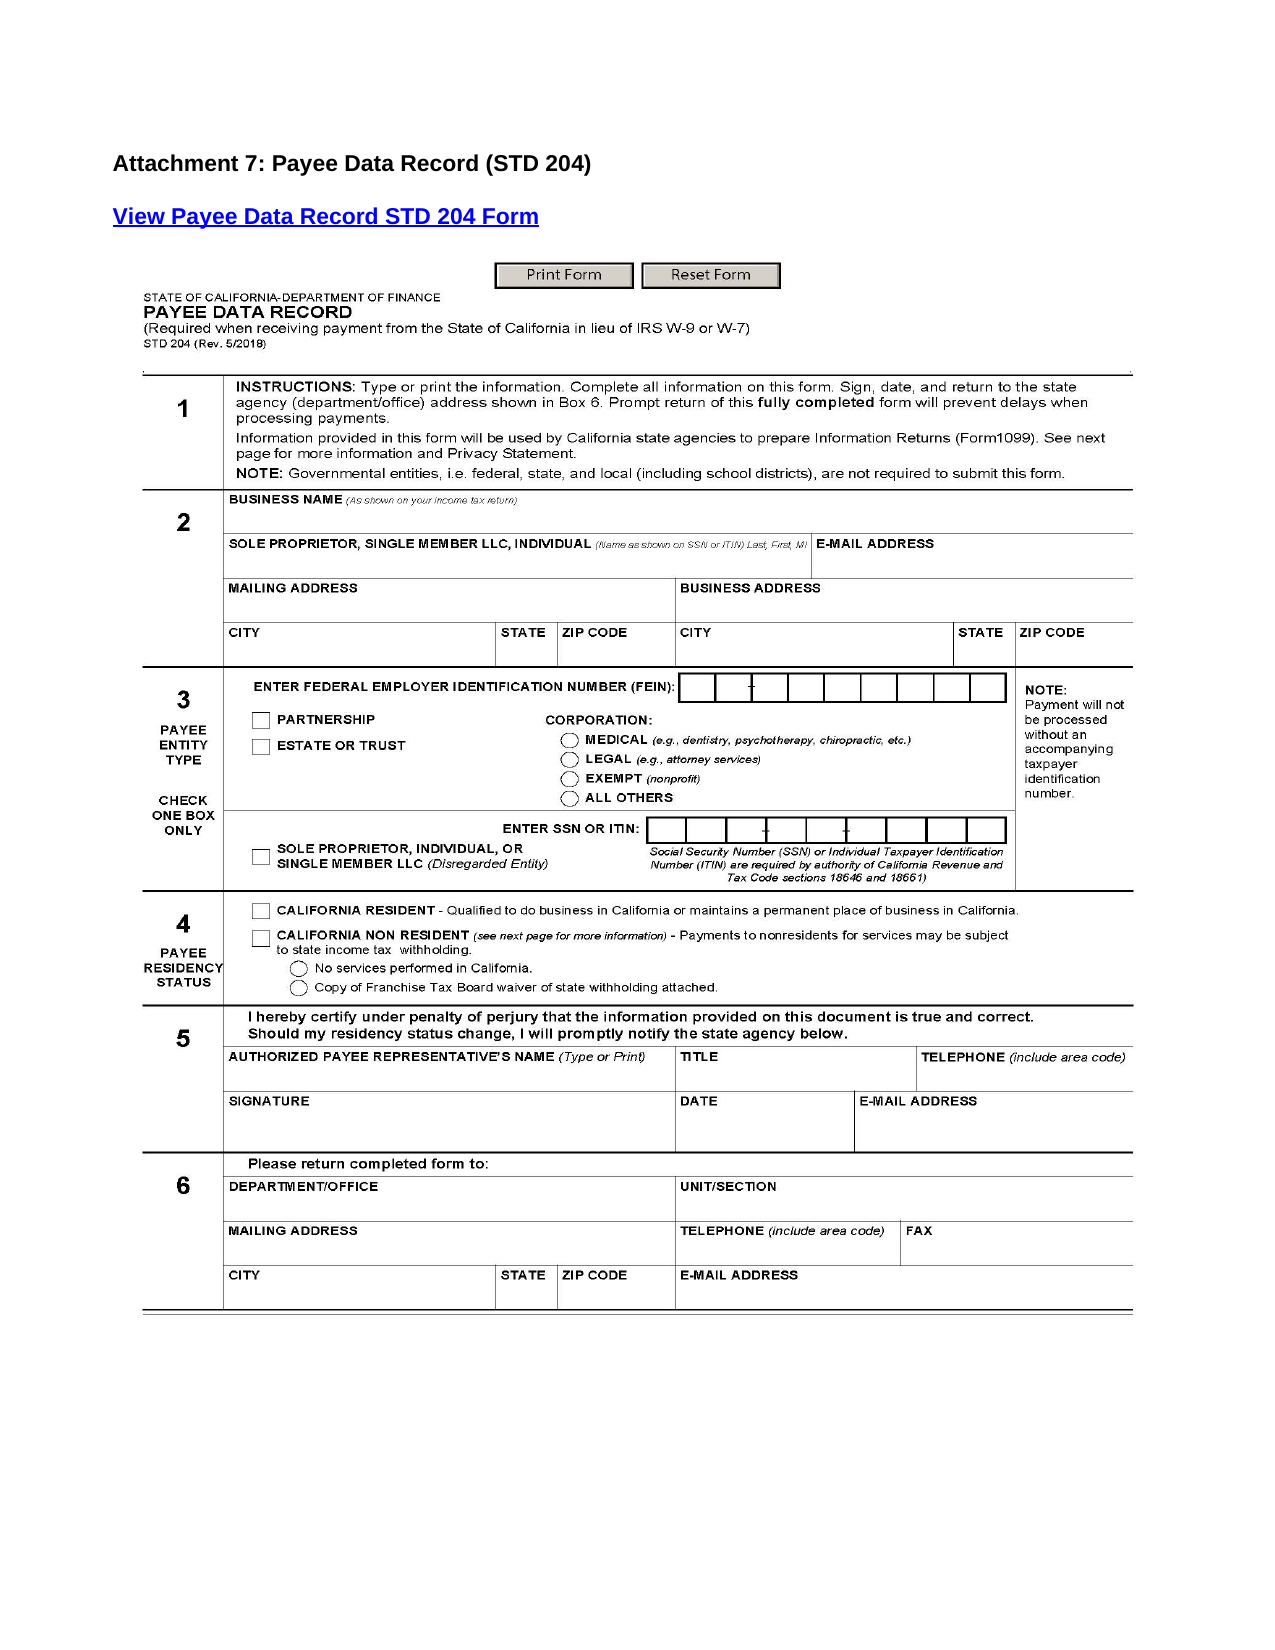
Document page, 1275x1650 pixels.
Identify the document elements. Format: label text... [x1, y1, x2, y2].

subtitle Attachment 7: Payee Data Record (STD 204) [112, 150, 1162, 176]
picture [112, 255, 1163, 1475]
subtitle View Payee Data Record STD 204 Form [112, 203, 1162, 229]
